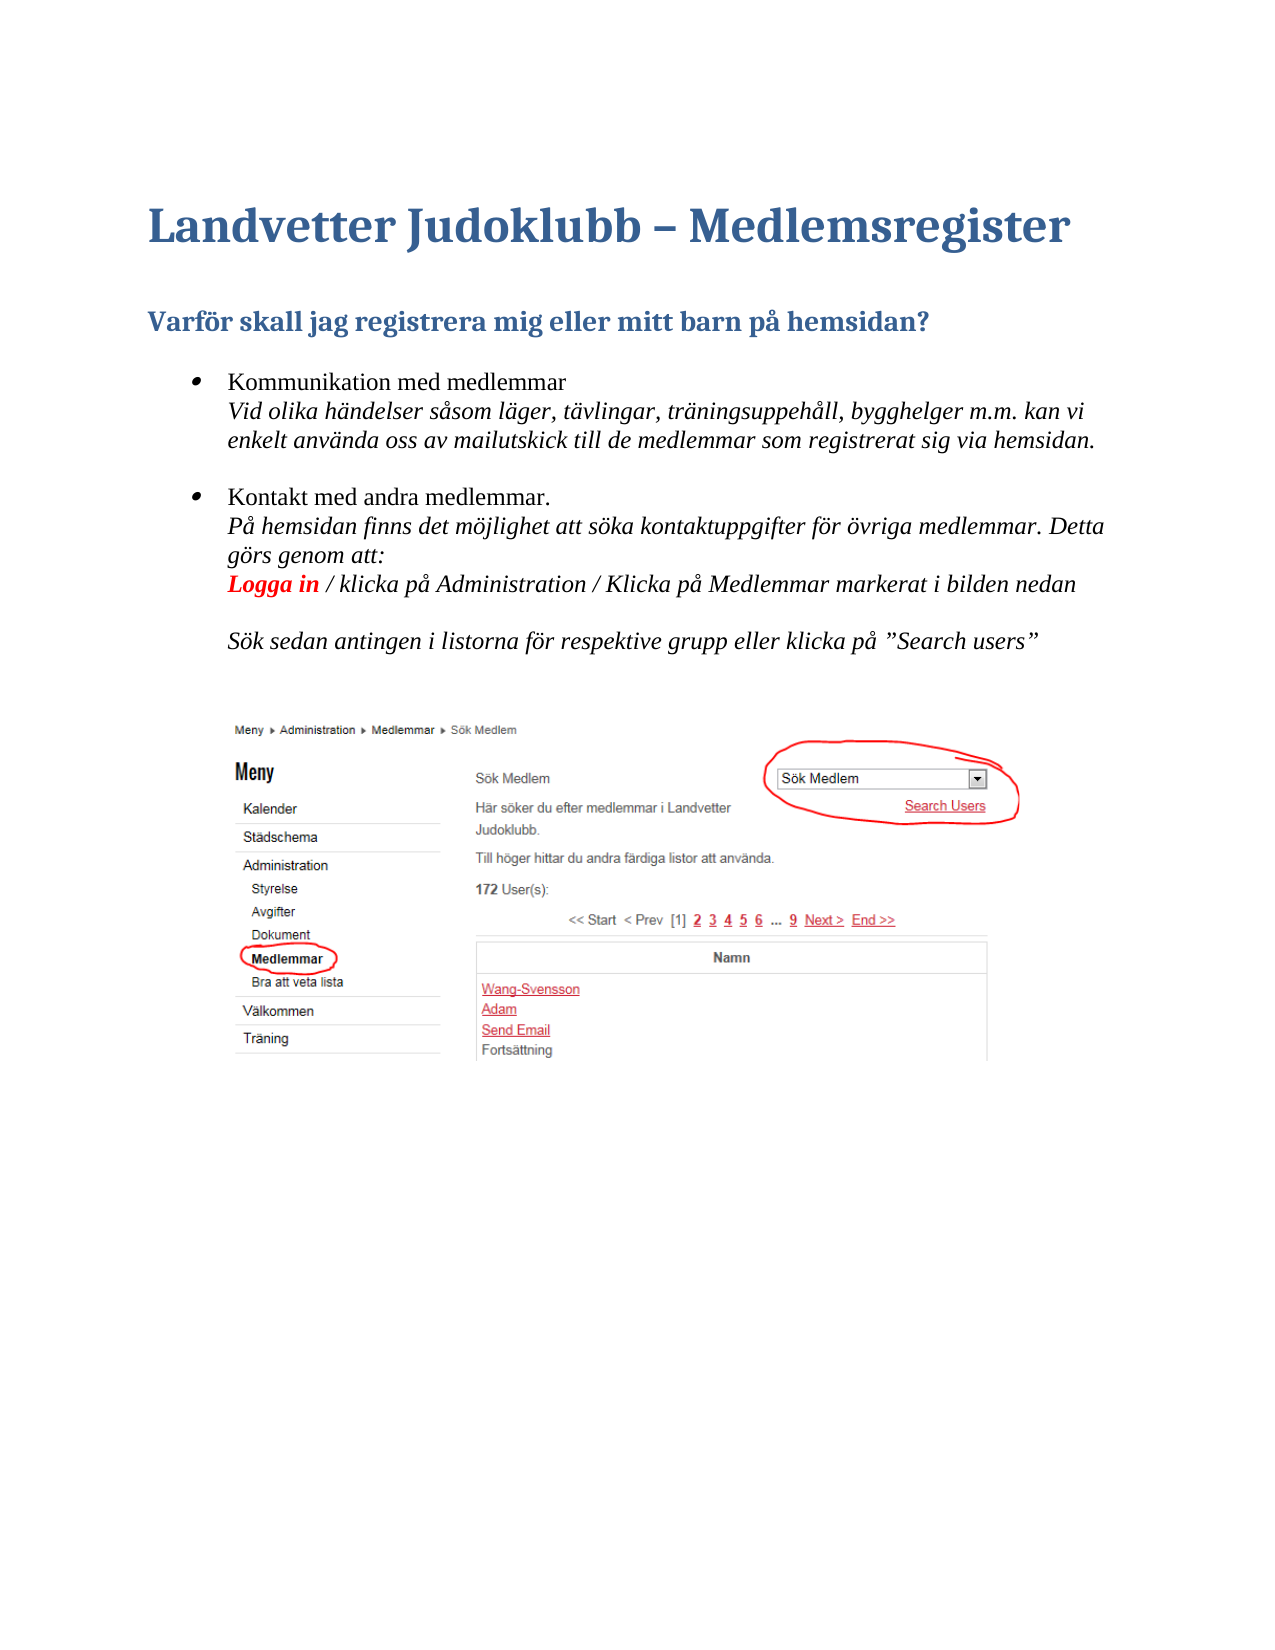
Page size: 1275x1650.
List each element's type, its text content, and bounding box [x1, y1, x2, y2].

picture [227, 712, 1020, 1061]
subtitle Varför skall jag registrera mig eller mitt barn på hemsidan? [148, 305, 1127, 339]
list Sök sedan antingen i listorna för respektive grupp eller klicka på ”Search users” [227, 626, 1127, 655]
list Kommunikation med medlemmar Vid olika händelser såsom läger, tävlingar, träningsuppehåll, bygghelger m.m. kan vi enkelt använda oss av mailutskick till de medlemmar som registrerat sig via hemsidan. [190, 367, 1127, 454]
subtitle Landvetter Judoklubb – Medlemsregister [148, 198, 1127, 255]
list Kontakt med andra medlemmar. På hemsidan finns det möjlighet att söka kontaktuppgifter för övriga medlemmar. Detta görs genom att: Logga in / klicka på Administration / Klicka på Medlemmar markerat i bilden nedan [190, 482, 1127, 626]
